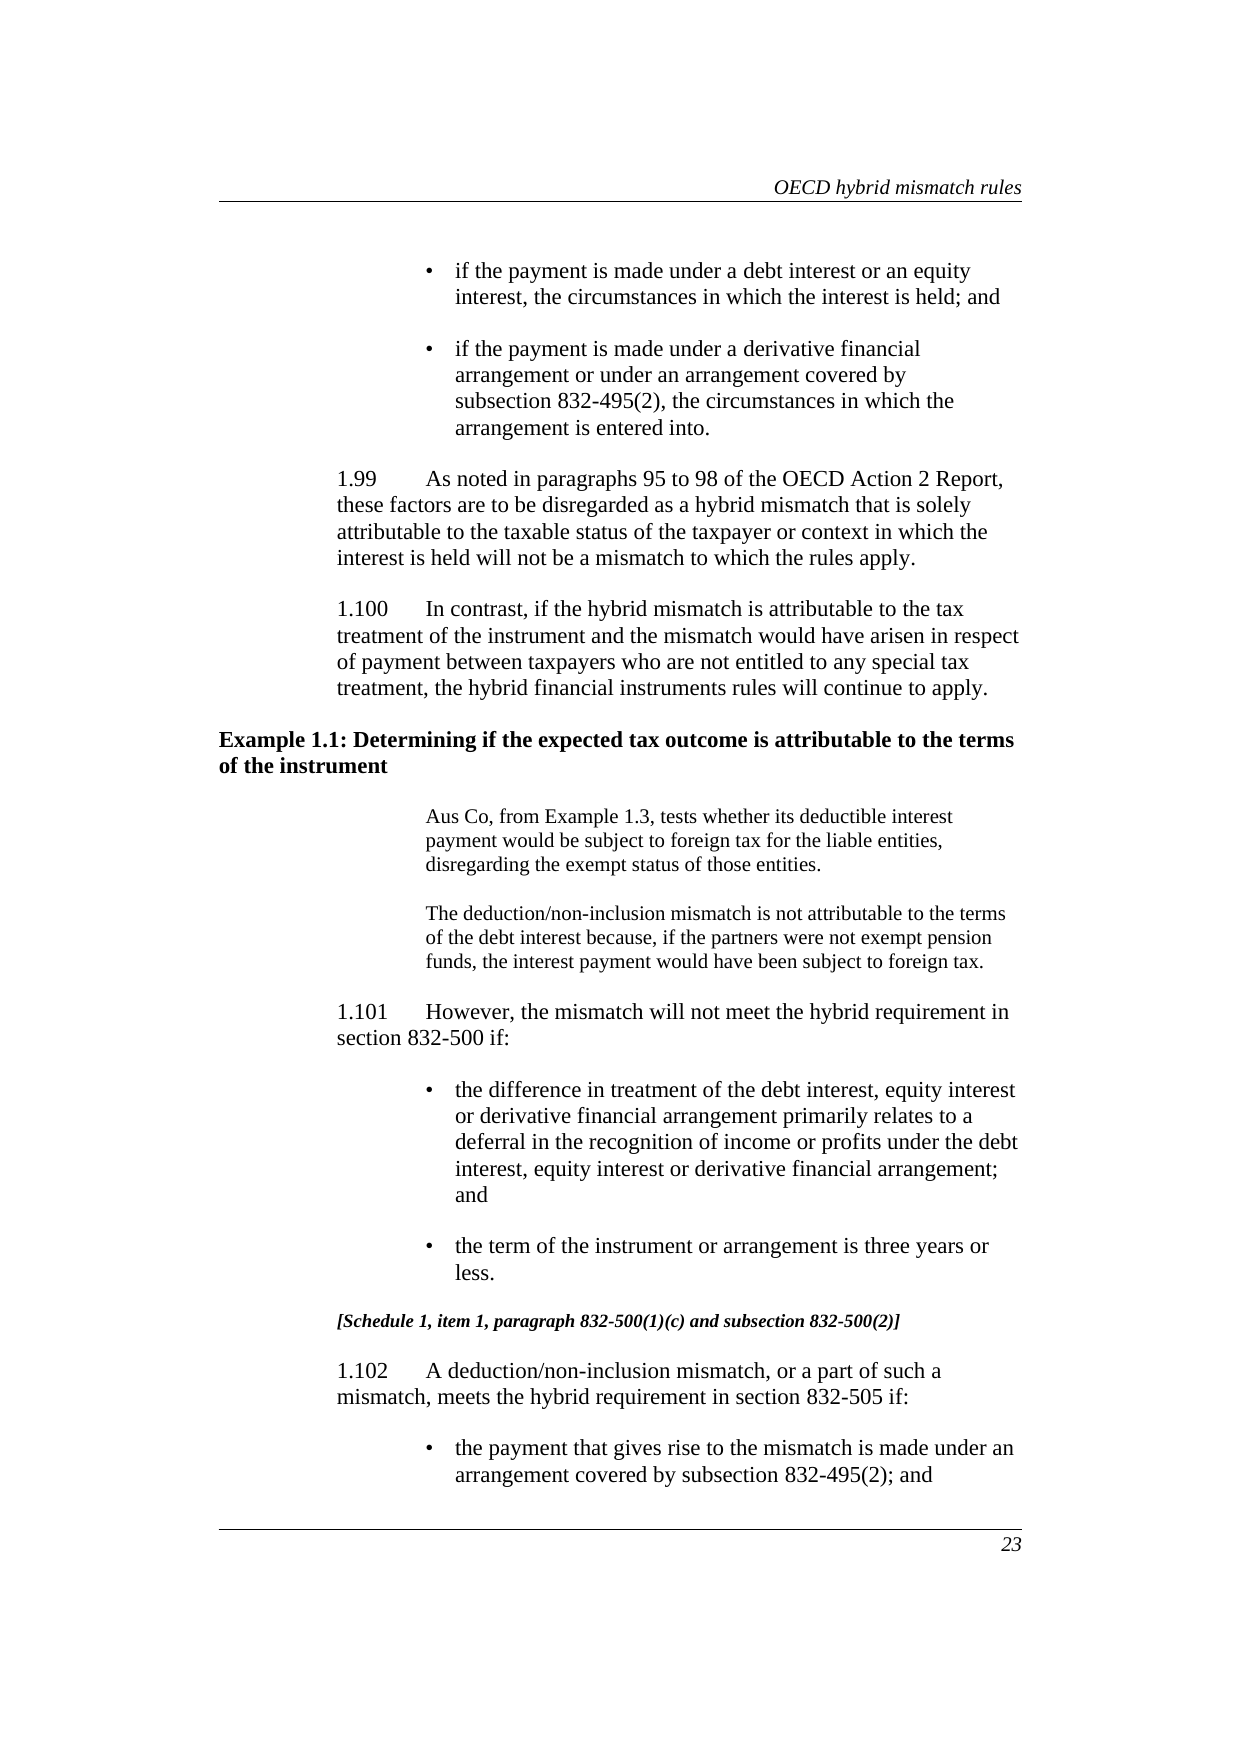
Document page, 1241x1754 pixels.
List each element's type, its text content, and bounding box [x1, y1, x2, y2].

text if the payment is made under a debt interest or an equity interest, the circumstances in which the interest is held; and [425, 257, 1022, 309]
text the difference in treatment of the debt interest, equity interest or derivative financial arrangement primarily relates to a deferral in the recognition of income or profits under the debt interest, equity interest or derivative financial arrangement; and [425, 1076, 1022, 1207]
text [Schedule 1, item 1, paragraph 832-500(1)(c) and subsection 832-500(2)] [337, 1310, 1022, 1332]
text if the payment is made under a derivative financial arrangement or under an arrangement covered by subsection 832-495(2), the circumstances in which the arrangement is entered into. [425, 334, 1022, 440]
text The deduction/non-inclusion mismatch is not attributable to the terms of the debt interest because, if the partners were not exempt pension funds, the interest payment would have been subject to foreign tax. [425, 901, 1022, 973]
text the payment that gives rise to the mismatch is made under an arrangement covered by subsection 832-495(2); and [425, 1434, 1022, 1487]
text In contrast, if the hybrid mismatch is attributable to the tax treatment of the instrument and the mismatch would have arisen in respect of payment between taxpayers who are not entitled to any special tax treatment, the hybrid financial instruments rules will continue to apply. [337, 595, 1022, 701]
text However, the mismatch will not meet the hybrid requirement in section 832-500 if: [337, 998, 1022, 1051]
text Aus Co, from Example 1.3, tests whether its deductible interest payment would be subject to foreign tax for the liable entities, disregarding the exempt status of those entities. [425, 803, 1022, 876]
subtitle : Determining if the expected tax outcome is attributable to the terms of the instrument [218, 726, 1022, 778]
text the term of the instrument or arrangement is three years or less. [425, 1232, 1022, 1285]
text A deduction/non-inclusion mismatch, or a part of such a mismatch, meets the hybrid requirement in section 832-505 if: [337, 1357, 1022, 1409]
text As noted in paragraphs 95 to 98 of the OECD Action 2 Report, these factors are to be disregarded as a hybrid mismatch that is solely attributable to the taxable status of the taxpayer or context in which the interest is held will not be a mismatch to which the rules apply. [337, 465, 1022, 570]
